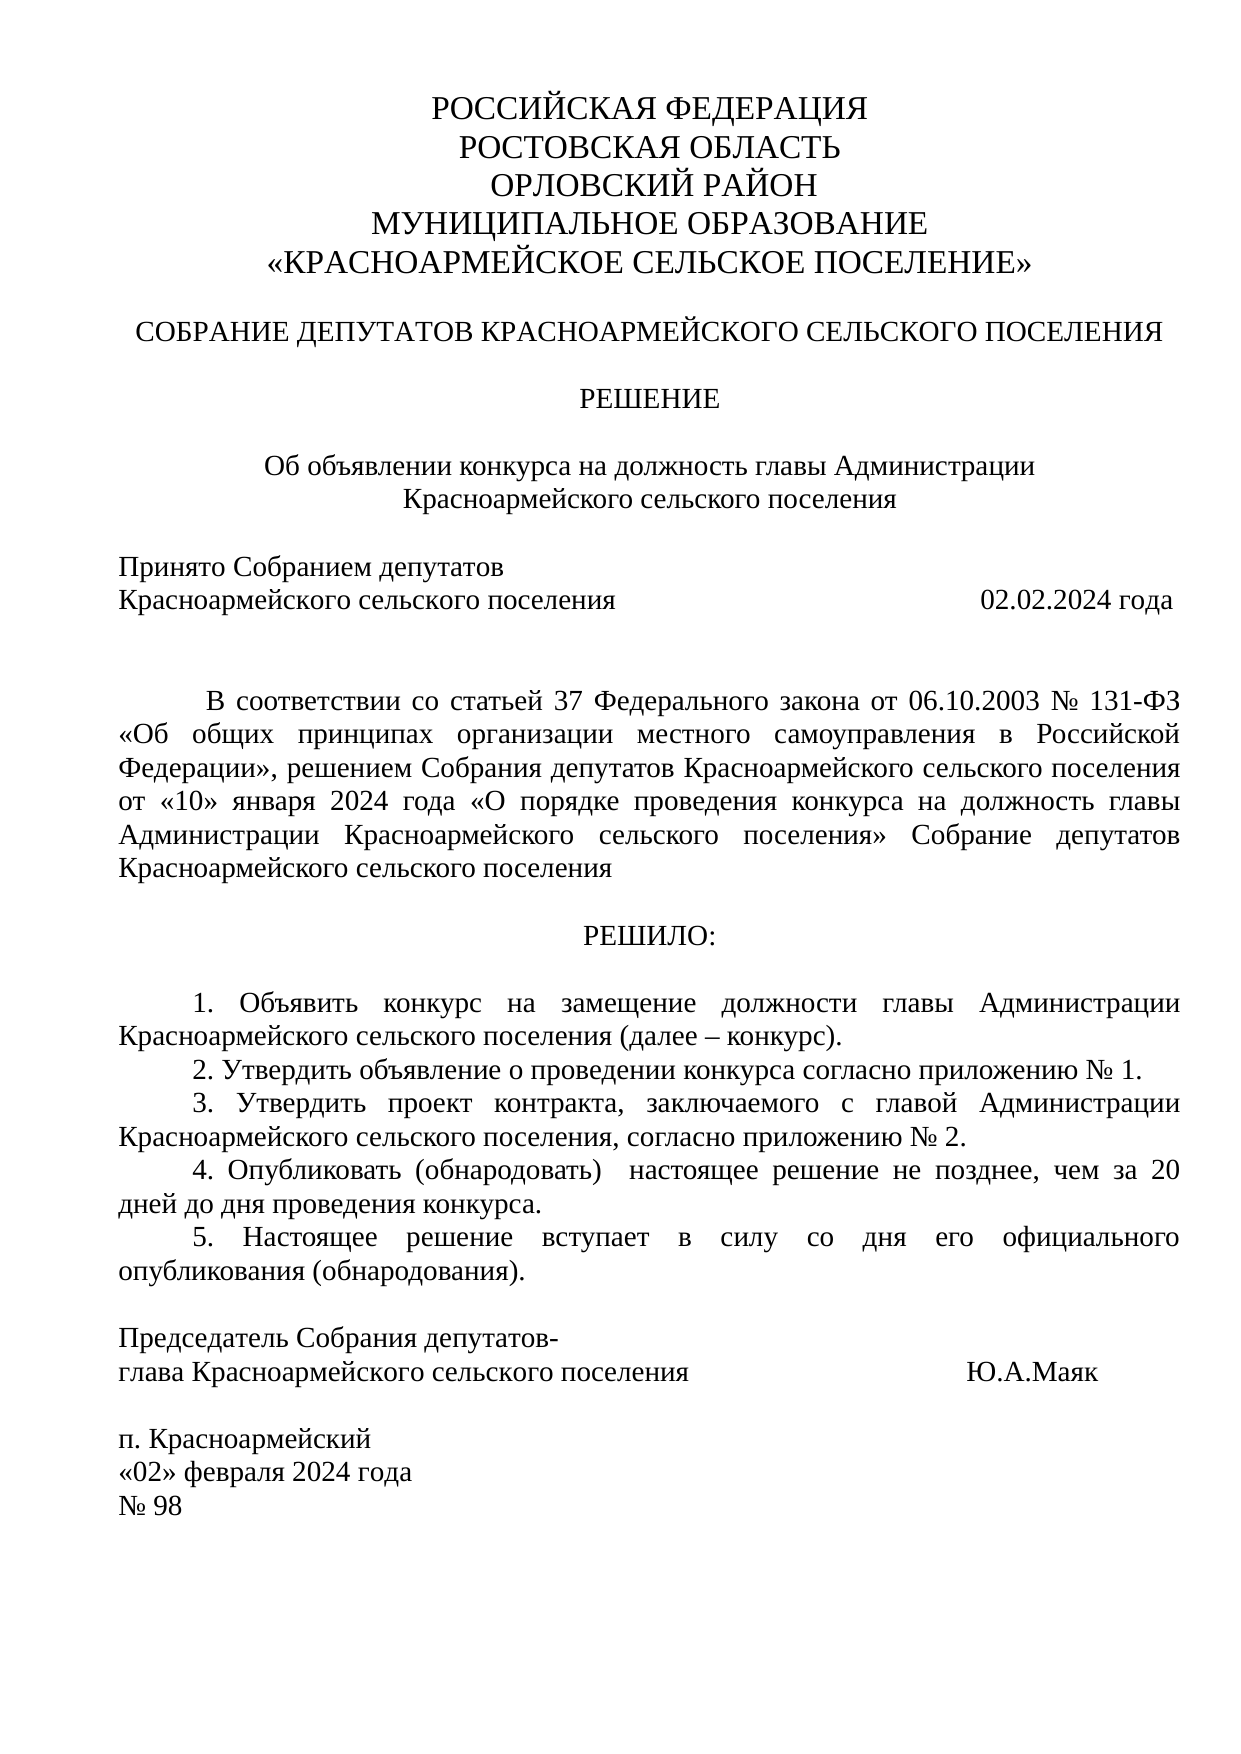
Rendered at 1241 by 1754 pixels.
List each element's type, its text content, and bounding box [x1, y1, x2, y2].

text Председатель Собрания депутатов- [118, 1320, 1181, 1354]
text Принято Собранием депутатов [118, 549, 1190, 582]
text РЕШЕНИЕ [118, 381, 1181, 414]
text 4. Опубликовать (обнародовать) настоящее решение не позднее, чем за 20 дней до дня проведения конкурса. [118, 1152, 1181, 1219]
text 3. Утвердить проект контракта, заключаемого с главой Администрации Красноармейского сельского поселения, согласно приложению № 2. [118, 1085, 1181, 1152]
text 1. Объявить конкурс на замещение должности главы Администрации Красноармейского сельского поселения (далее – конкурс). [118, 985, 1181, 1052]
text РЕШИЛО: [118, 918, 1181, 951]
text МУНИЦИПАЛЬНОЕ ОБРАЗОВАНИЕ [118, 204, 1181, 242]
text № 98 [118, 1488, 1181, 1521]
text Красноармейского сельского поселения 02.02.2024 года [118, 582, 1190, 616]
text СОБРАНИЕ ДЕПУТАТОВ КРАСНОАРМЕЙСКОГО СЕЛЬСКОГО ПОСЕЛЕНИЯ [118, 314, 1181, 347]
text В соответствии со статьей 37 Федерального закона от 06.10.2003 № 131-ФЗ «Об общих принципах организации местного самоуправления в Российской Федерации», решением Собрания депутатов Красноармейского сельского поселения от «10» января 2024 года «О порядке проведения конкурса на должность главы Администрации Красноармейского сельского поселения» Собрание депутатов Красноармейского сельского поселения [118, 683, 1181, 884]
text 2. Утвердить объявление о проведении конкурса согласно приложению № 1. [118, 1052, 1181, 1085]
text РОСТОВСКАЯ ОБЛАСТЬ [118, 127, 1181, 165]
text 5. Настоящее решение вступает в силу со дня его официального опубликования (обнародования). [118, 1219, 1181, 1287]
text п. Красноармейский [118, 1421, 1181, 1454]
text «02» февраля 2024 года [118, 1454, 1181, 1488]
text «КРАСНОАРМЕЙСКОЕ СЕЛЬСКОЕ ПОСЕЛЕНИЕ» [118, 242, 1181, 280]
text глава Красноармейского сельского поселения Ю.А.Маяк [118, 1354, 1181, 1387]
text Об объявлении конкурса на должность главы Администрации [118, 448, 1181, 482]
text Красноармейского сельского поселения [118, 482, 1181, 515]
text РОССИЙСКАЯ ФЕДЕРАЦИЯ [118, 89, 1181, 127]
text ОРЛОВСКИЙ РАЙОН [118, 165, 1181, 204]
